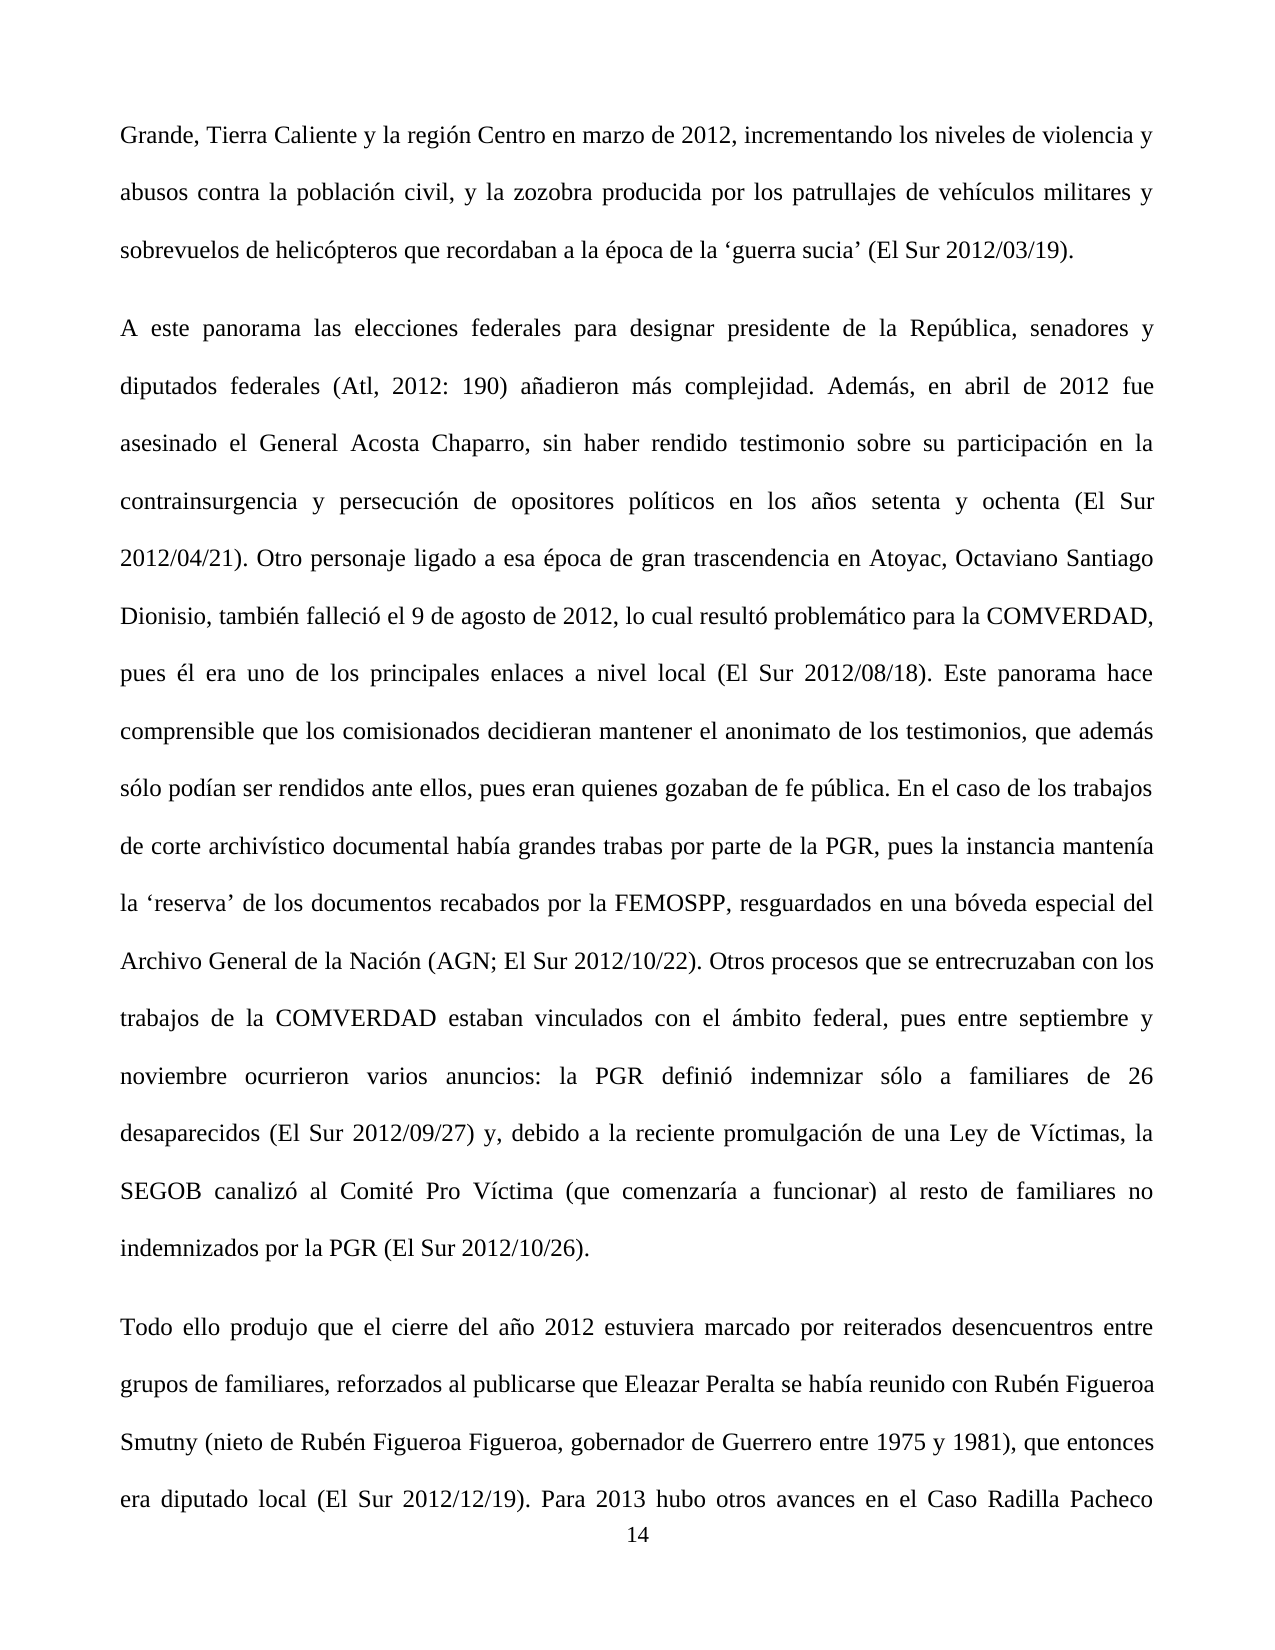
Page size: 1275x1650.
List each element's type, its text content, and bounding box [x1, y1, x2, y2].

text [120, 120, 1155, 264]
text A este panorama las elecciones federales para designar presidente de la República, senadores y diputados federales (Atl, 2012: 190) añadieron más complejidad. Además, en abril de 2012 fue asesinado el General Acosta Chaparro, sin haber rendido testimonio sobre su participación en la contrainsurgencia y persecución de opositores políticos en los años setenta y ochenta (El Sur 2012/04/21). Otro personaje ligado a esa época de gran trascendencia en Atoyac, Octaviano Santiago Dionisio, también falleció el 9 de agosto de 2012, lo cual resultó problemático para la COMVERDAD, pues él era uno de los principales enlaces a nivel local (El Sur 2012/08/18). Este panorama hace comprensible que los comisionados decidieran mantener el anonimato de los testimonios, que además sólo podían ser rendidos ante ellos, pues eran quienes gozaban de fe pública. En el caso de los trabajos de corte archivístico documental había grandes trabas por parte de la PGR, pues la instancia mantenía la ‘reserva’ de los documentos recabados por la FEMOSPP, resguardados en una bóveda especial del Archivo General de la Nación (AGN; El Sur 2012/10/22). Otros procesos que se entrecruzaban con los trabajos de la COMVERDAD estaban vinculados con el ámbito federal, pues entre septiembre y noviembre ocurrieron varios anuncios: la PGR definió indemnizar sólo a familiares de 26 desaparecidos (El Sur 2012/09/27) y, debido a la reciente promulgación de una Ley de Víctimas, la SEGOB canalizó al Comité Pro Víctima (que comenzaría a funcionar) al resto de familiares no indemnizados por la PGR (El Sur 2012/10/26). [120, 313, 1155, 1262]
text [120, 1312, 1155, 1513]
